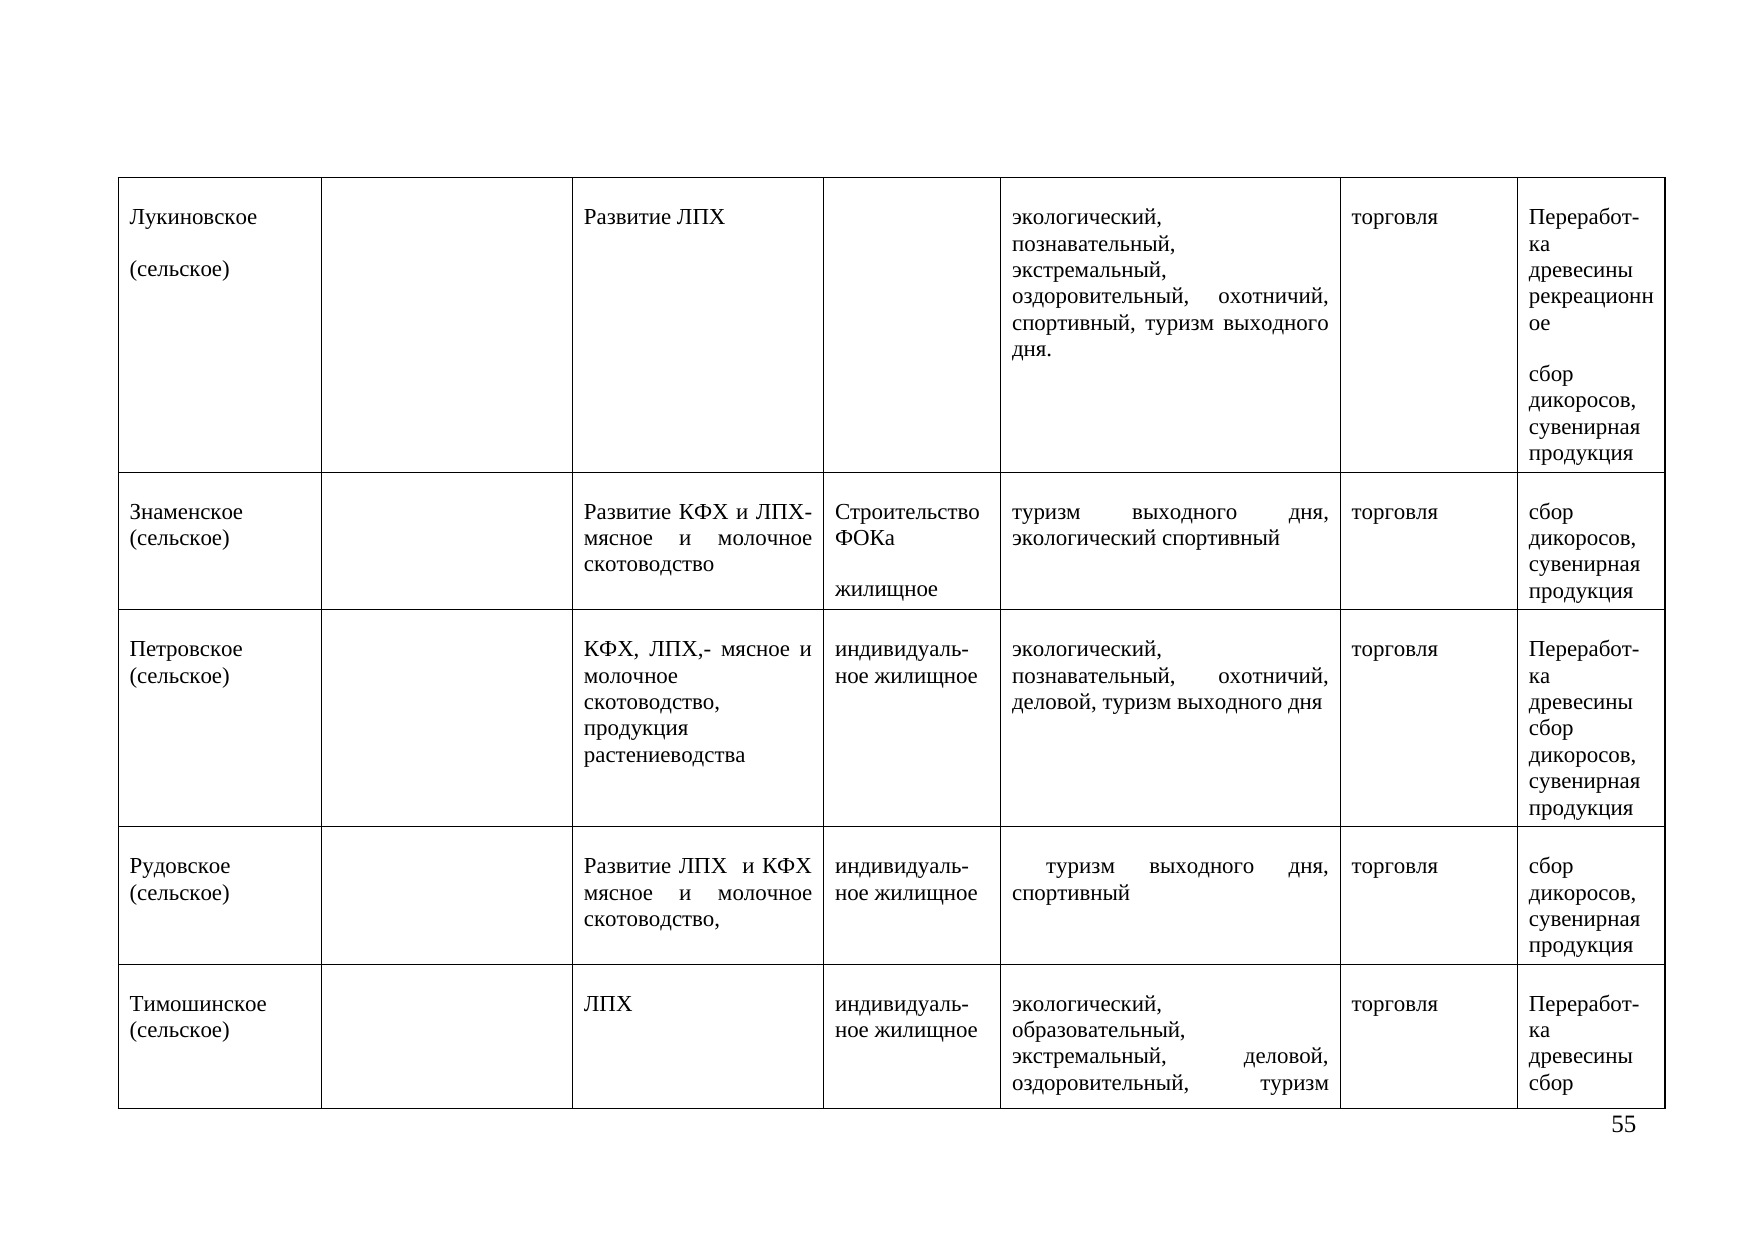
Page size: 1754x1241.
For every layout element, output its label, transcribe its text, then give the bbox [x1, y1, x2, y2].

table_cell туризм выходного дня, спортивный [1001, 827, 1340, 964]
table_cell Развитие ЛПХ и КФХ мясное и молочное скотоводство, [573, 827, 823, 964]
table_cell индивидуаль-ное жилищное [824, 827, 1000, 964]
table_cell индивидуаль-ное жилищное [824, 610, 1000, 826]
table_cell торговля [1341, 178, 1517, 472]
table_cell [322, 965, 572, 1108]
table_cell туризм выходного дня, экологический спортивный [1001, 473, 1340, 609]
table_cell [824, 178, 1000, 472]
table_cell Рудовское (сельское) [119, 827, 321, 964]
table_cell Развитие ЛПХ [573, 178, 823, 472]
table_cell [322, 610, 572, 826]
table_cell Знаменское (сельское) [119, 473, 321, 609]
table_cell сбор дикоросов, сувенирная продукция [1518, 827, 1664, 964]
table_cell КФХ, ЛПХ,- мясное и молочное скотоводство, продукция растениеводства [573, 610, 823, 826]
table_cell Переработ-ка древесины рекреационное сбор дикоросов, сувенирная продукция [1518, 178, 1664, 472]
table_cell ЛПХ [573, 965, 823, 1108]
table_cell [322, 178, 572, 472]
table_cell торговля [1341, 473, 1517, 609]
table_cell Развитие КФХ и ЛПХ- мясное и молочное скотоводство [573, 473, 823, 609]
table_cell экологический, познавательный, охотничий, деловой, туризм выходного дня [1001, 610, 1340, 826]
table_cell [322, 827, 572, 964]
table_cell торговля [1341, 827, 1517, 964]
table_cell торговля [1341, 965, 1517, 1108]
table_cell Строительство ФОКа жилищное [824, 473, 1000, 609]
table_cell Лукиновское (сельское) [119, 178, 321, 472]
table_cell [824, 965, 1000, 1108]
table_cell Петровское (сельское) [119, 610, 321, 826]
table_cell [119, 965, 321, 1108]
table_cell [1518, 965, 1664, 1108]
table_cell сбор дикоросов, сувенирная продукция [1518, 473, 1664, 609]
table_cell Переработ-ка древесины сбор дикоросов, сувенирная продукция [1518, 610, 1664, 826]
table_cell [1001, 965, 1340, 1108]
table_cell экологический, познавательный, экстремальный, оздоровительный, охотничий, спортивный, туризм выходного дня. [1001, 178, 1340, 472]
table_cell [322, 473, 572, 609]
table_cell торговля [1341, 610, 1517, 826]
